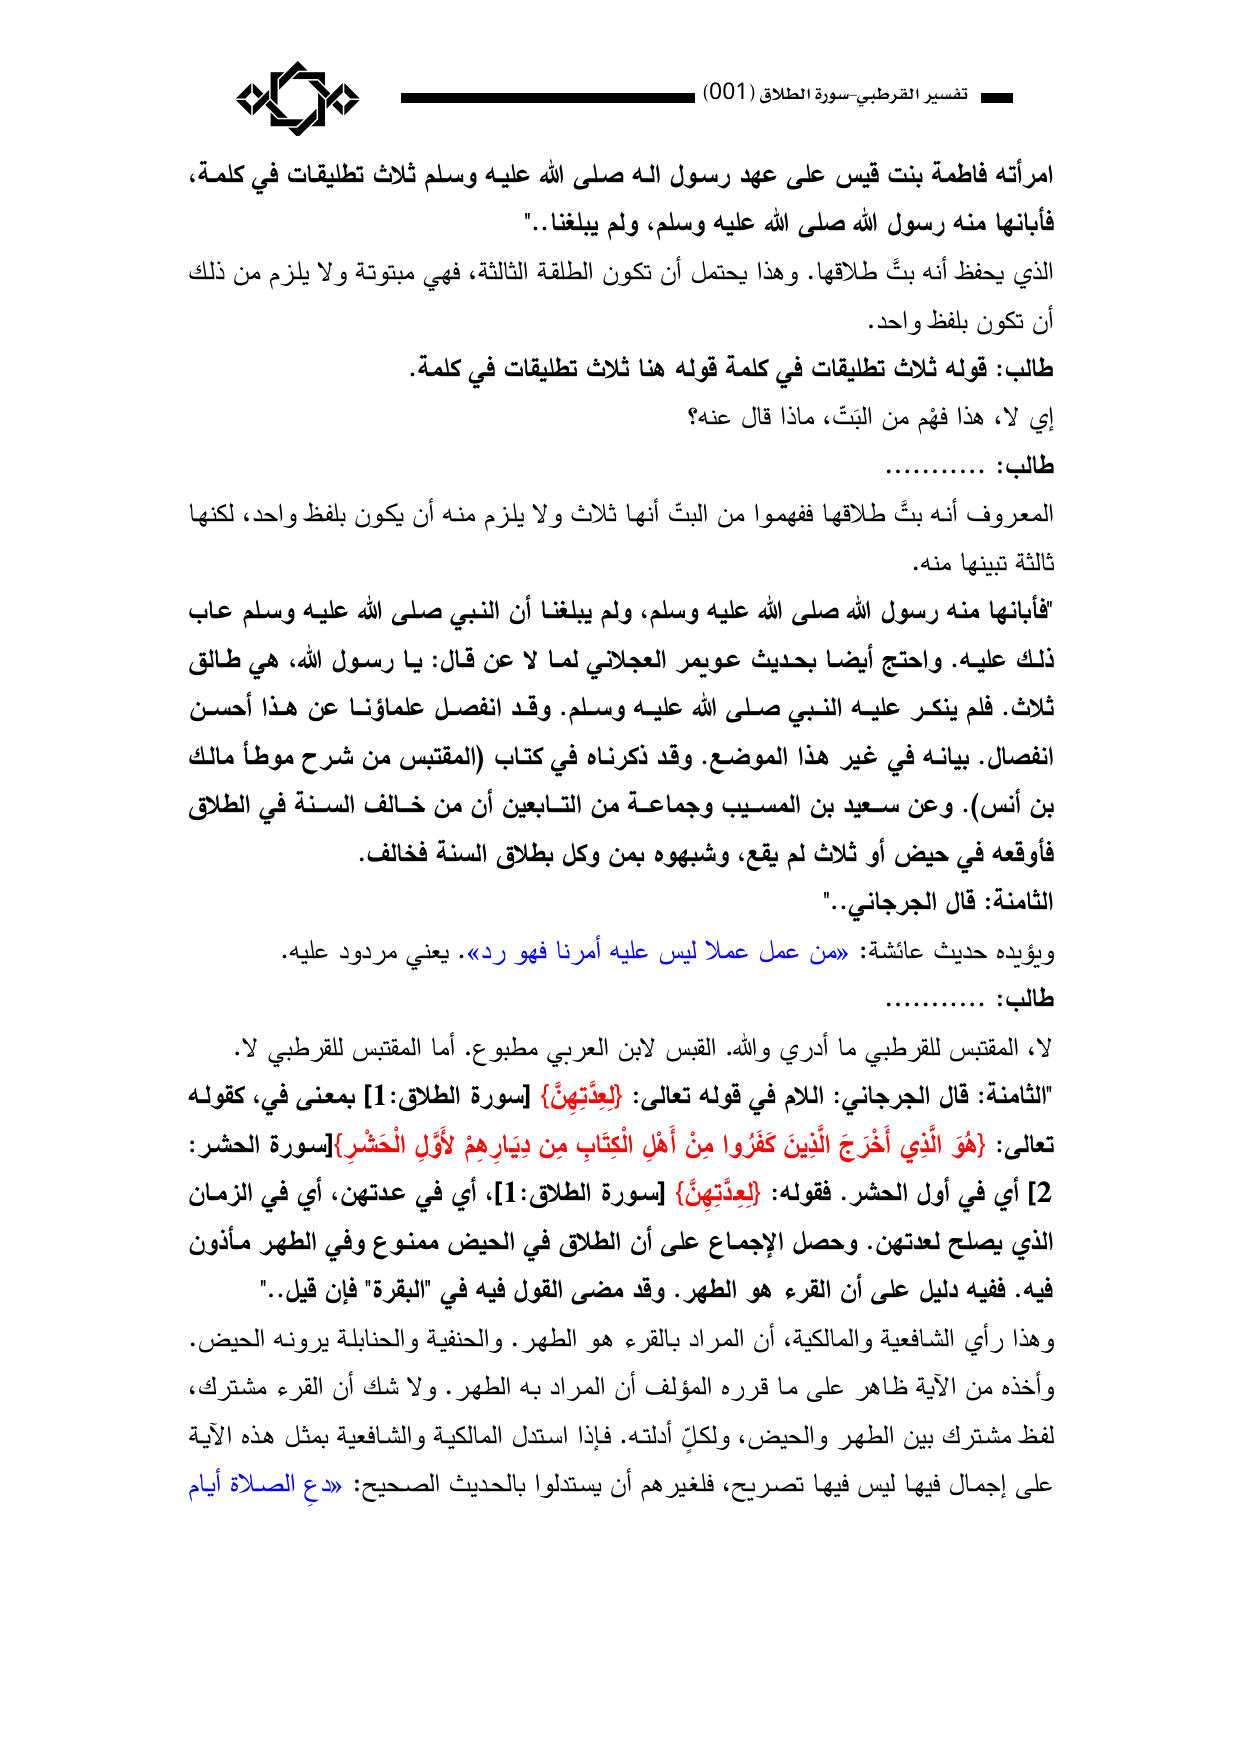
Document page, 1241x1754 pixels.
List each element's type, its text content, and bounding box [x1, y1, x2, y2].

text ويؤيده حديث عائشة: «من عمل عملا ليس عليه أمرنا فهو رد». يعني مردود عليه. [187, 926, 1053, 974]
text طالب: ........... [187, 441, 1053, 489]
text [187, 1314, 1053, 1508]
text "الثامنة: قال الجرجاني: اللام في قوله تعالى: {لِعِدَّتِهِنَّ} [سورة الطلاق:1] بمعنى في، كقوله تعالى: {هُوَ الَّذِي أَخْرَجَ الَّذِينَ كَفَرُوا مِنْ أَهْلِ الْكِتَابِ مِن دِيَارِهِمْ لأَوَّلِ الْحَشْرِ}[سورة الحشر:2] أي في أول الحشر. فقوله: {لِعِدَّتِهِنَّ} [سورة الطلاق:1]، أي في عدتهن، أي في الزمان الذي يصلح لعدتهن. وحصل الإجماع على أن الطلاق في الحيض ممنوع وفي الطهر مأذون فيه. ففيه دليل على أن القرء هو الطهر. وقد مضى القول فيه في "البقرة" فإن قيل.." [187, 1071, 1053, 1314]
text الثامنة: قال الجرجاني.." [187, 877, 1053, 926]
text "فأبانها منه رسول الله صلى الله عليه وسلم، ولم يبلغنا أن النبي صلى الله عليه وسلم عاب ذلك عليه. واحتج أيضا بحديث عويمر العجلاني لما لا عن قال: يا رسول الله، هي طالق ثلاث. فلم ينكر عليه النبي صلى الله عليه وسلم. وقد انفصل علماؤنا عن هذا أحسن انفصال. بيانه في غير هذا الموضع. وقد ذكرناه في كتاب (المقتبس من شرح موطأ مالك بن أنس). وعن سعيد بن المسيب وجماعة من التابعين أن من خالف السنة في الطلاق فأوقعه في حيض أو ثلاث لم يقع، وشبهوه بمن وكل بطلاق السنة فخالف. [187, 586, 1053, 877]
text طالب: قوله ثلاث تطليقات في كلمة قوله هنا ثلاث تطليقات في كلمة. [187, 344, 1053, 392]
text طالب: ........... [187, 974, 1053, 1023]
text إي لا، هذا فهْم من البَتّ، ماذا قال عنه؟ [187, 392, 1053, 441]
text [187, 150, 1053, 247]
text لا، المقتبس للقرطبي ما أدري والله. القبس لابن العربي مطبوع. أما المقتبس للقرطبي لا. [187, 1023, 1053, 1071]
text الذي يحفظ أنه بتَّ طلاقها. وهذا يحتمل أن تكون الطلقة الثالثة، فهي مبتوتة ولا يلزم من ذلك أن تكون بلفظ واحد. [187, 247, 1053, 344]
text المعروف أنه بتَّ طلاقها ففهموا من البتّ أنها ثلاث ولا يلزم منه أن يكون بلفظ واحد، لكنها ثالثة تبينها منه. [187, 489, 1053, 586]
